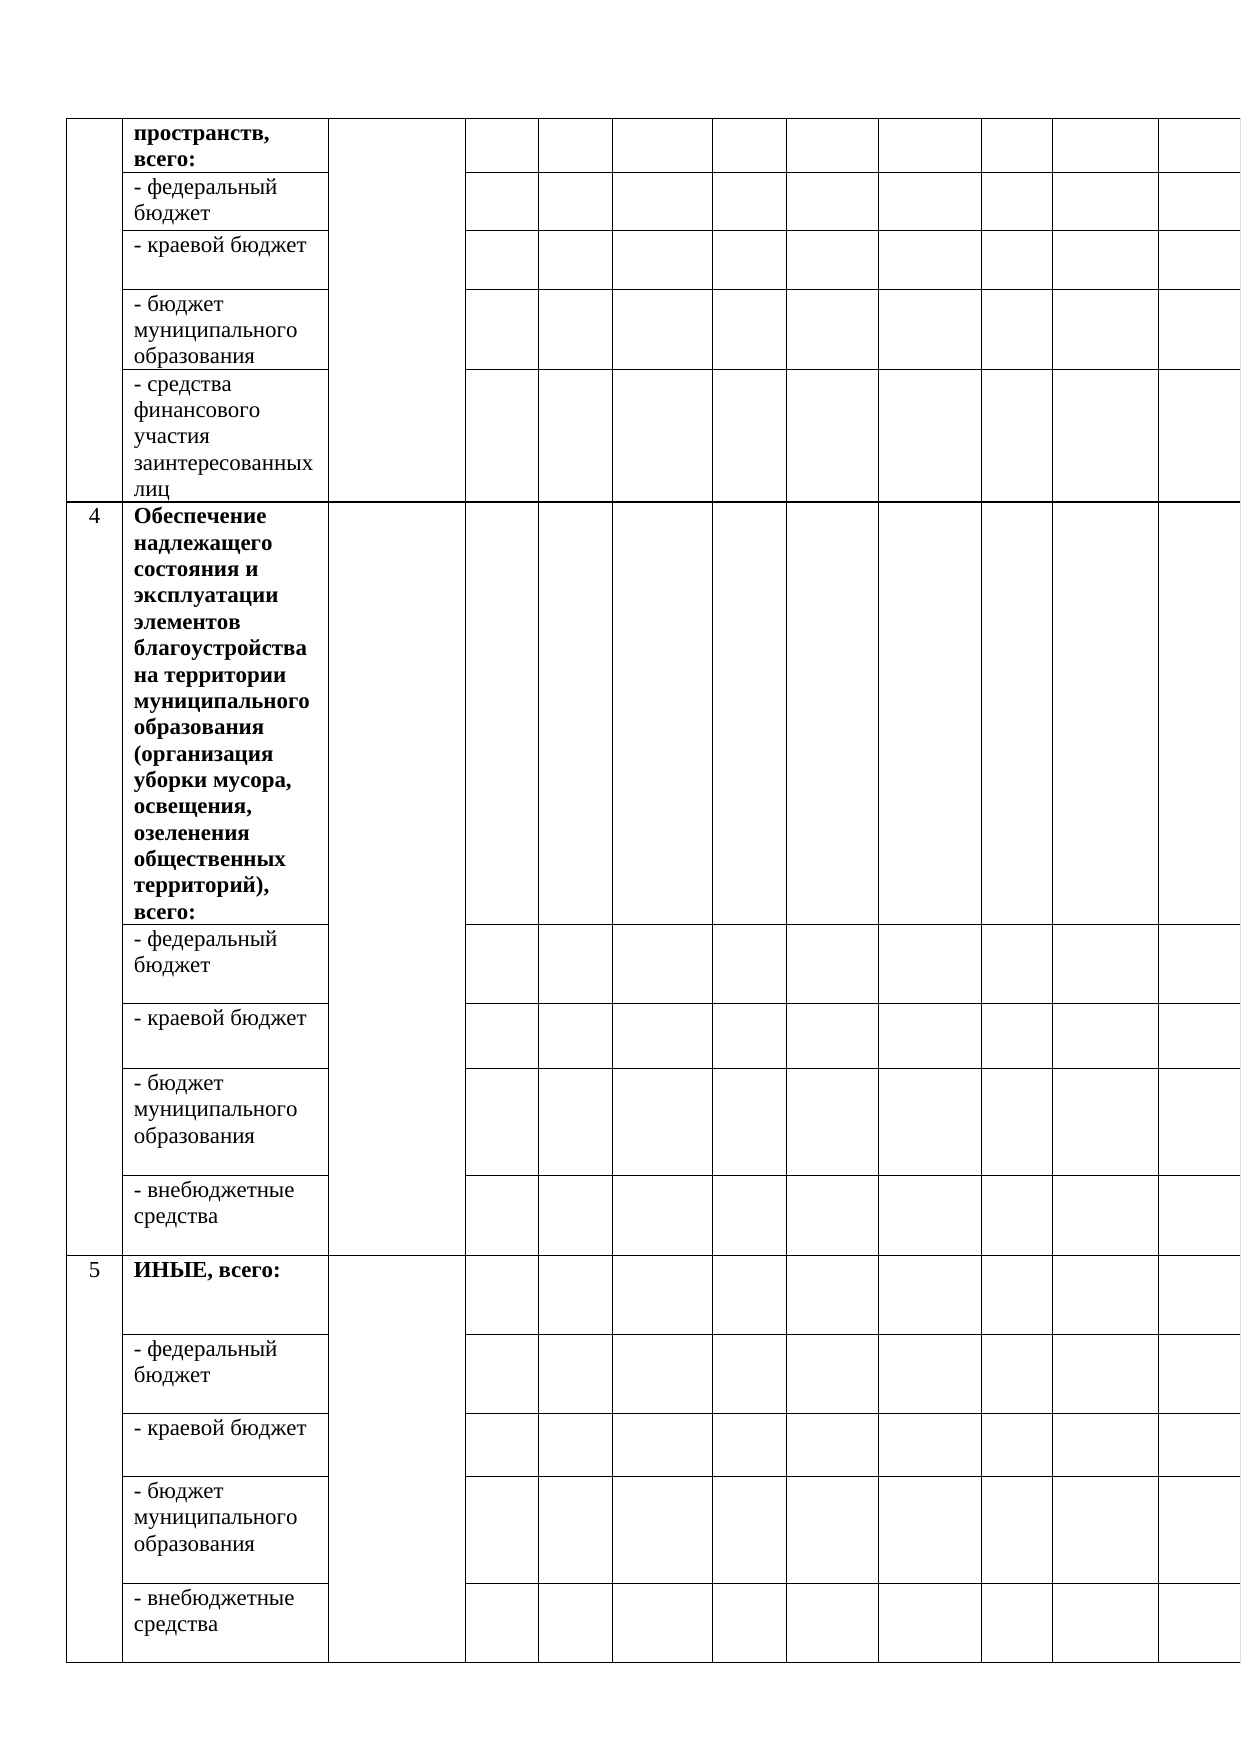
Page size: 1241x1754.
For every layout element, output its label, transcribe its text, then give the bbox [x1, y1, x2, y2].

table_cell [539, 1477, 612, 1582]
table_cell 3 [67, 119, 122, 501]
table_cell [713, 1069, 786, 1174]
table_cell [613, 1584, 712, 1662]
table_cell [466, 925, 538, 1003]
table_cell ИНЫЕ, всего: [123, 1256, 328, 1334]
table_cell [539, 1335, 612, 1413]
table_cell [466, 503, 538, 924]
table_cell [539, 290, 612, 369]
table_cell - внебюджетные средства [123, 1176, 328, 1255]
table_cell [982, 1414, 1052, 1476]
table_cell [982, 119, 1052, 172]
table_cell [539, 1584, 612, 1662]
table_cell [466, 1584, 538, 1662]
table_cell [982, 173, 1052, 230]
table_cell [713, 1256, 786, 1334]
table_cell [787, 1256, 878, 1334]
table_cell [713, 1176, 786, 1255]
table_cell [1159, 173, 1240, 230]
table_cell [613, 1069, 712, 1174]
table_cell [879, 1004, 981, 1068]
table_cell [539, 1176, 612, 1255]
table_cell [613, 119, 712, 172]
table_cell [613, 1414, 712, 1476]
table_cell [982, 1256, 1052, 1334]
table_cell [1053, 231, 1158, 288]
table_cell - краевой бюджет [123, 1004, 328, 1068]
table_cell [982, 503, 1052, 924]
table_cell [982, 1069, 1052, 1174]
table_cell [787, 231, 878, 288]
table_cell [613, 925, 712, 1003]
table_cell [713, 503, 786, 924]
table_cell [329, 1256, 465, 1662]
table_cell [787, 925, 878, 1003]
table_cell [466, 1004, 538, 1068]
table_cell [982, 1477, 1052, 1582]
table_cell [1159, 1584, 1240, 1662]
table_cell - бюджет муниципального образования [123, 290, 328, 369]
table_cell [879, 1584, 981, 1662]
table_cell [1053, 1414, 1158, 1476]
table_cell [466, 370, 538, 501]
table_cell [879, 503, 981, 924]
table_cell [466, 1069, 538, 1174]
table_cell [787, 290, 878, 369]
table_cell [787, 1477, 878, 1582]
table_cell 5 [67, 1256, 122, 1662]
table_cell - внебюджетные средства [123, 1584, 328, 1662]
table_cell [787, 1069, 878, 1174]
table_cell [613, 370, 712, 501]
table_cell [787, 370, 878, 501]
table_cell [539, 1069, 612, 1174]
table_cell [713, 119, 786, 172]
table_cell [787, 1584, 878, 1662]
table_cell [787, 1004, 878, 1068]
table_cell [879, 231, 981, 288]
table_cell [1053, 119, 1158, 172]
table_cell [1159, 1256, 1240, 1334]
table_cell [982, 231, 1052, 288]
table_cell [787, 119, 878, 172]
table_cell [713, 1004, 786, 1068]
table_cell [466, 1335, 538, 1413]
table_cell [787, 1414, 878, 1476]
table_cell [982, 925, 1052, 1003]
table_cell [613, 1004, 712, 1068]
table_cell [713, 173, 786, 230]
table_cell - федеральный бюджет [123, 1335, 328, 1413]
table_cell [787, 1176, 878, 1255]
table_cell [1053, 1256, 1158, 1334]
table_cell [713, 1414, 786, 1476]
table_cell [466, 1176, 538, 1255]
table_cell 4 [67, 503, 122, 1255]
table_cell [982, 1335, 1052, 1413]
table_cell [1159, 1477, 1240, 1582]
table_cell [879, 1256, 981, 1334]
table_cell [539, 1256, 612, 1334]
table_cell [539, 503, 612, 924]
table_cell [123, 119, 328, 172]
table_cell [539, 1004, 612, 1068]
table_cell [613, 290, 712, 369]
table_cell [329, 119, 465, 501]
table_cell [879, 119, 981, 172]
table_cell [613, 1176, 712, 1255]
table_cell [1053, 1335, 1158, 1413]
table_cell [1053, 290, 1158, 369]
table_cell [1159, 1335, 1240, 1413]
table_cell [1053, 925, 1158, 1003]
table_cell [1053, 1004, 1158, 1068]
table_cell [713, 925, 786, 1003]
table_cell [1053, 370, 1158, 501]
table_cell [1159, 503, 1240, 924]
table_cell [613, 231, 712, 288]
table_cell [466, 231, 538, 288]
table_cell [879, 1414, 981, 1476]
table_cell [1053, 1477, 1158, 1582]
table_cell [613, 173, 712, 230]
table_cell [982, 290, 1052, 369]
table_cell [466, 119, 538, 172]
table_cell [879, 1069, 981, 1174]
table_cell [879, 290, 981, 369]
table_cell [613, 1477, 712, 1582]
table_cell [982, 1004, 1052, 1068]
table_cell [982, 1584, 1052, 1662]
table_cell [1053, 1584, 1158, 1662]
table_cell [466, 1256, 538, 1334]
table_cell [539, 925, 612, 1003]
table_cell - краевой бюджет [123, 1414, 328, 1476]
table_cell [539, 119, 612, 172]
table_cell [1159, 1069, 1240, 1174]
table_cell [539, 1414, 612, 1476]
table_cell - федеральный бюджет [123, 925, 328, 1003]
table_cell [613, 1256, 712, 1334]
table_cell [879, 370, 981, 501]
table_cell [539, 173, 612, 230]
table_cell [713, 1584, 786, 1662]
table_cell [1053, 1069, 1158, 1174]
table_cell - бюджет муниципального образования [123, 1477, 328, 1582]
table_cell [713, 1335, 786, 1413]
table_cell [879, 173, 981, 230]
table_cell [613, 503, 712, 924]
table_cell [1159, 1176, 1240, 1255]
table_cell [787, 503, 878, 924]
table_cell [1159, 370, 1240, 501]
table_cell [466, 173, 538, 230]
table_cell [1053, 173, 1158, 230]
table_cell [982, 370, 1052, 501]
table_cell [613, 1335, 712, 1413]
table_cell - федеральный бюджет [123, 173, 328, 230]
table_cell [539, 231, 612, 288]
table_cell [466, 1414, 538, 1476]
table_cell [466, 290, 538, 369]
table_cell [713, 370, 786, 501]
table_cell [879, 1335, 981, 1413]
table_cell [1053, 1176, 1158, 1255]
table_cell [1159, 925, 1240, 1003]
table_cell [1053, 503, 1158, 924]
table_cell [329, 503, 465, 1255]
table_cell [1159, 290, 1240, 369]
table_cell [982, 1176, 1052, 1255]
table_cell Обеспечение надлежащего состояния и эксплуатации элементов благоустройства на территории муниципального образования (организация уборки мусора, освещения, озеленения общественных территорий), всего: [123, 503, 328, 924]
table_cell - краевой бюджет [123, 231, 328, 288]
table_cell [879, 925, 981, 1003]
table_cell - бюджет муниципального образования [123, 1069, 328, 1174]
table_cell [787, 1335, 878, 1413]
table_cell [1159, 119, 1240, 172]
table_cell [879, 1176, 981, 1255]
table_cell [713, 1477, 786, 1582]
table_cell [466, 1477, 538, 1582]
table_cell [1159, 231, 1240, 288]
table_cell - средства финансового участия заинтересованных лиц [123, 370, 328, 501]
table_cell [787, 173, 878, 230]
table_cell [713, 290, 786, 369]
table_cell [1159, 1004, 1240, 1068]
table_cell [539, 370, 612, 501]
table_cell [713, 231, 786, 288]
table_cell [1159, 1414, 1240, 1476]
table_cell [879, 1477, 981, 1582]
